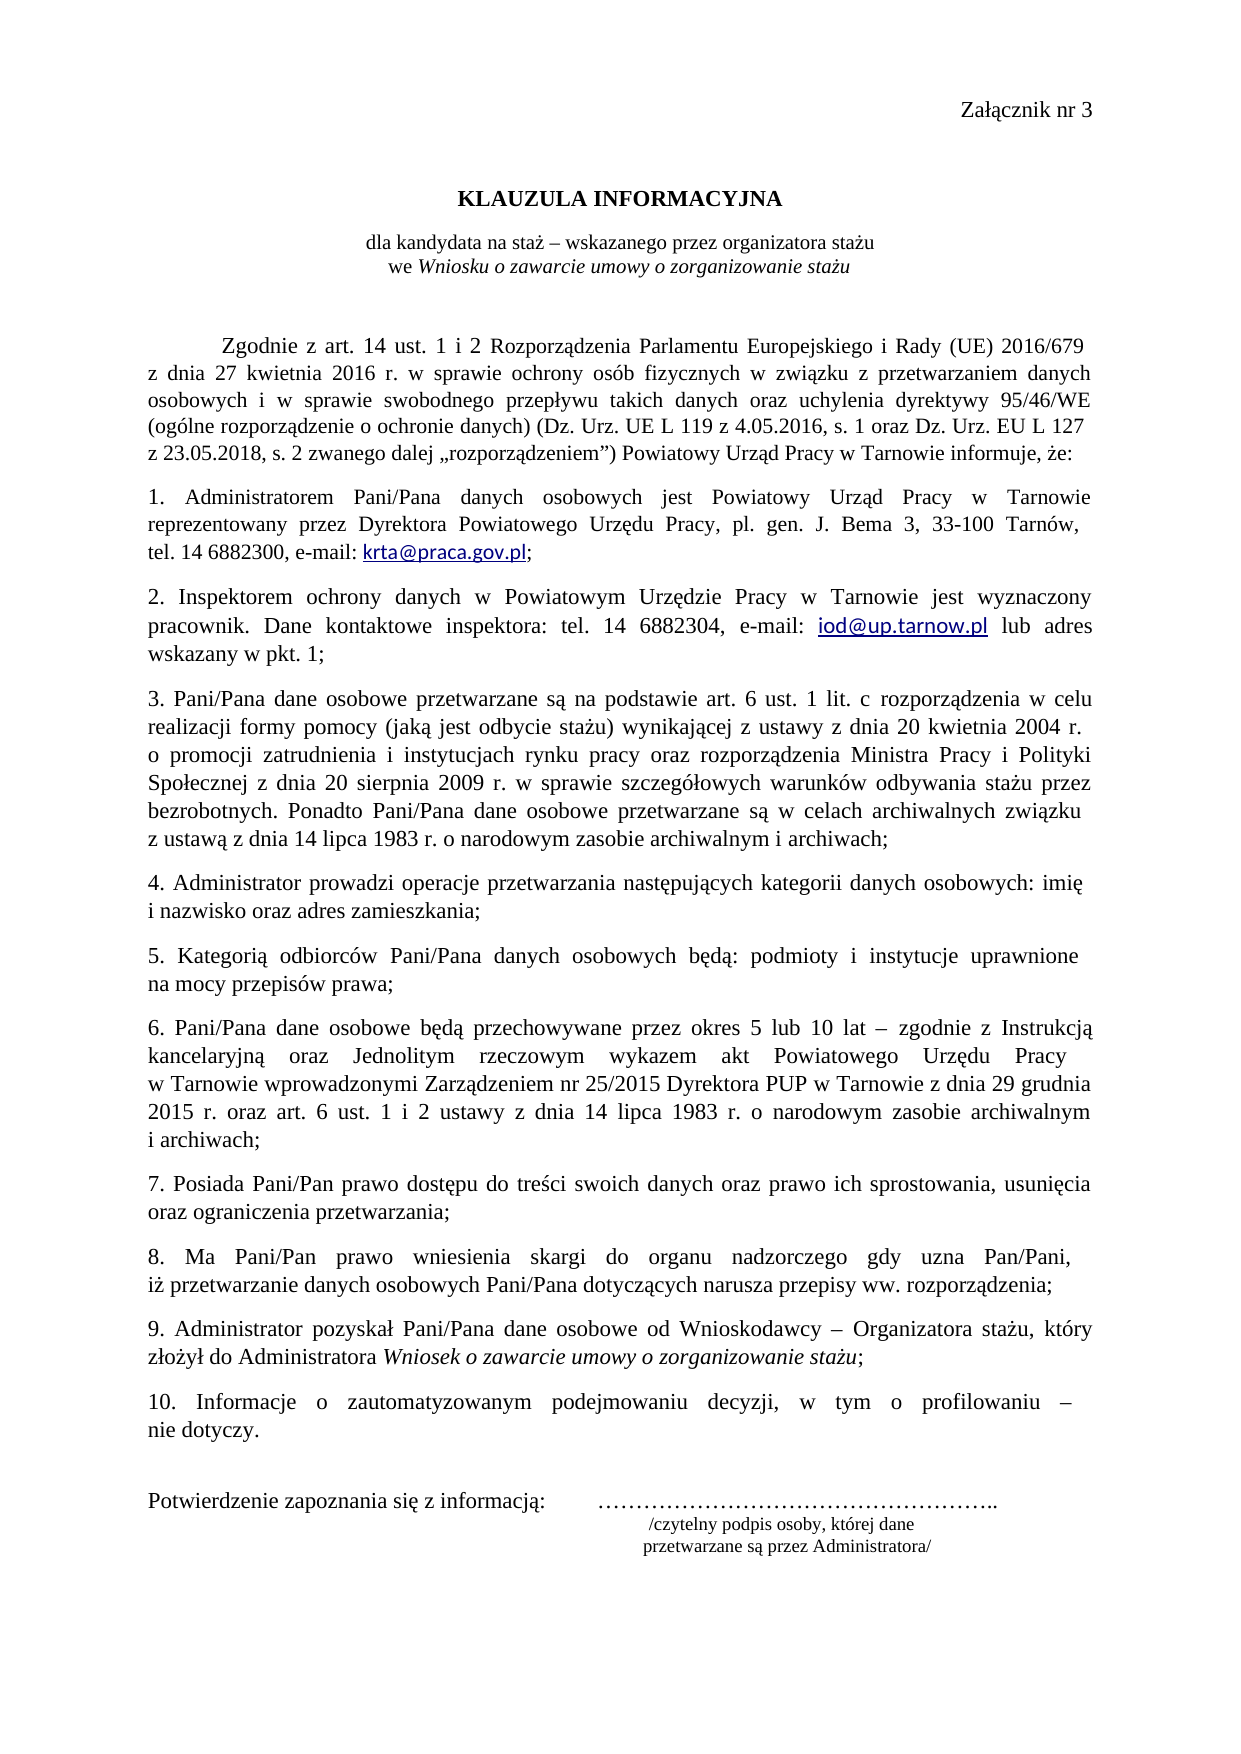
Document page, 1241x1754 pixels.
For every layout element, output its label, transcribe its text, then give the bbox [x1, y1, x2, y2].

text /czytelny podpis osoby, której dane [251, 1513, 1093, 1535]
text we Wniosku o zawarcie umowy o zorganizowanie stażu [148, 254, 1093, 306]
text 8. Ma Pani/Pan prawo wniesienia skargi do organu nadzorczego gdy uzna Pan/Pani, iż przetwarzanie danych osobowych Pani/Pana dotyczących narusza przepisy ww. rozporządzenia; [148, 1243, 1093, 1297]
text 5. Kategorią odbiorców Pani/Pana danych osobowych będą: podmioty i instytucje uprawnione na mocy przepisów prawa; [148, 942, 1093, 996]
text 10. Informacje o zautomatyzowanym podejmowaniu decyzji, w tym o profilowaniu – nie dotyczy. [148, 1388, 1093, 1442]
text Załącznik nr 3 [148, 96, 1093, 122]
text przetwarzane są przez Administratora/ [605, 1535, 1093, 1556]
text 4. Administrator prowadzi operacje przetwarzania następujących kategorii danych osobowych: imię i nazwisko oraz adres zamieszkania; [148, 869, 1093, 923]
text 6. Pani/Pana dane osobowe będą przechowywane przez okres 5 lub 10 lat – zgodnie z Instrukcją kancelaryjną oraz Jednolitym rzeczowym wykazem akt Powiatowego Urzędu Pracy w Tarnowie wprowadzonymi Zarządzeniem nr 25/2015 Dyrektora PUP w Tarnowie z dnia 29 grudnia 2015 r. oraz art. 6 ust. 1 i 2 ustawy z dnia 14 lipca 1983 r. o narodowym zasobie archiwalnym i archiwach; [148, 1014, 1093, 1152]
text 9. Administrator pozyskał Pani/Pana dane osobowe od Wnioskodawcy – Organizatora stażu, który złożył do Administratora Wniosek o zawarcie umowy o zorganizowanie stażu; [148, 1316, 1093, 1370]
text KLAUZULA INFORMACYJNA [148, 185, 1093, 212]
text 2. Inspektorem ochrony danych w Powiatowym Urzędzie Pracy w Tarnowie jest wyznaczony pracownik. Dane kontaktowe inspektora: tel. 14 6882304, e-mail: iod@up.tarnow.pl lub adres wskazany w pkt. 1; [148, 583, 1093, 667]
text 7. Posiada Pani/Pan prawo dostępu do treści swoich danych oraz prawo ich sprostowania, usunięcia oraz ograniczenia przetwarzania; [148, 1171, 1093, 1225]
text Zgodnie z art. 14 ust. 1 i 2 Rozporządzenia Parlamentu Europejskiego i Rady (UE) 2016/679 z dnia 27 kwietnia 2016 r. w sprawie ochrony osób fizycznych w związku z przetwarzaniem danych osobowych i w sprawie swobodnego przepływu takich danych oraz uchylenia dyrektywy 95/46/WE (ogólne rozporządzenie o ochronie danych) (Dz. Urz. UE L 119 z 4.05.2016, s. 1 oraz Dz. Urz. EU L 127 z 23.05.2018, s. 2 zwanego dalej „rozporządzeniem”) Powiatowy Urząd Pracy w Tarnowie informuje, że: [148, 332, 1093, 465]
text 3. Pani/Pana dane osobowe przetwarzane są na podstawie art. 6 ust. 1 lit. c rozporządzenia w celu realizacji formy pomocy (jaką jest odbycie stażu) wynikającej z ustawy z dnia 20 kwietnia 2004 r. o promocji zatrudnienia i instytucjach rynku pracy oraz rozporządzenia Ministra Pracy i Polityki Społecznej z dnia 20 sierpnia 2009 r. w sprawie szczegółowych warunków odbywania stażu przez bezrobotnych. Ponadto Pani/Pana dane osobowe przetwarzane są w celach archiwalnych związku z ustawą z dnia 14 lipca 1983 r. o narodowym zasobie archiwalnym i archiwach; [148, 685, 1093, 851]
text 1. Administratorem Pani/Pana danych osobowych jest Powiatowy Urząd Pracy w Tarnowie reprezentowany przez Dyrektora Powiatowego Urzędu Pracy, pl. gen. J. Bema 3, 33-100 Tarnów, tel. 14 6882300, e-mail: krta@praca.gov.pl; [148, 483, 1093, 565]
text dla kandydata na staż – wskazanego przez organizatora stażu [148, 230, 1093, 254]
text Potwierdzenie zapoznania się z informacją: …………………………………………….. [148, 1487, 1093, 1513]
